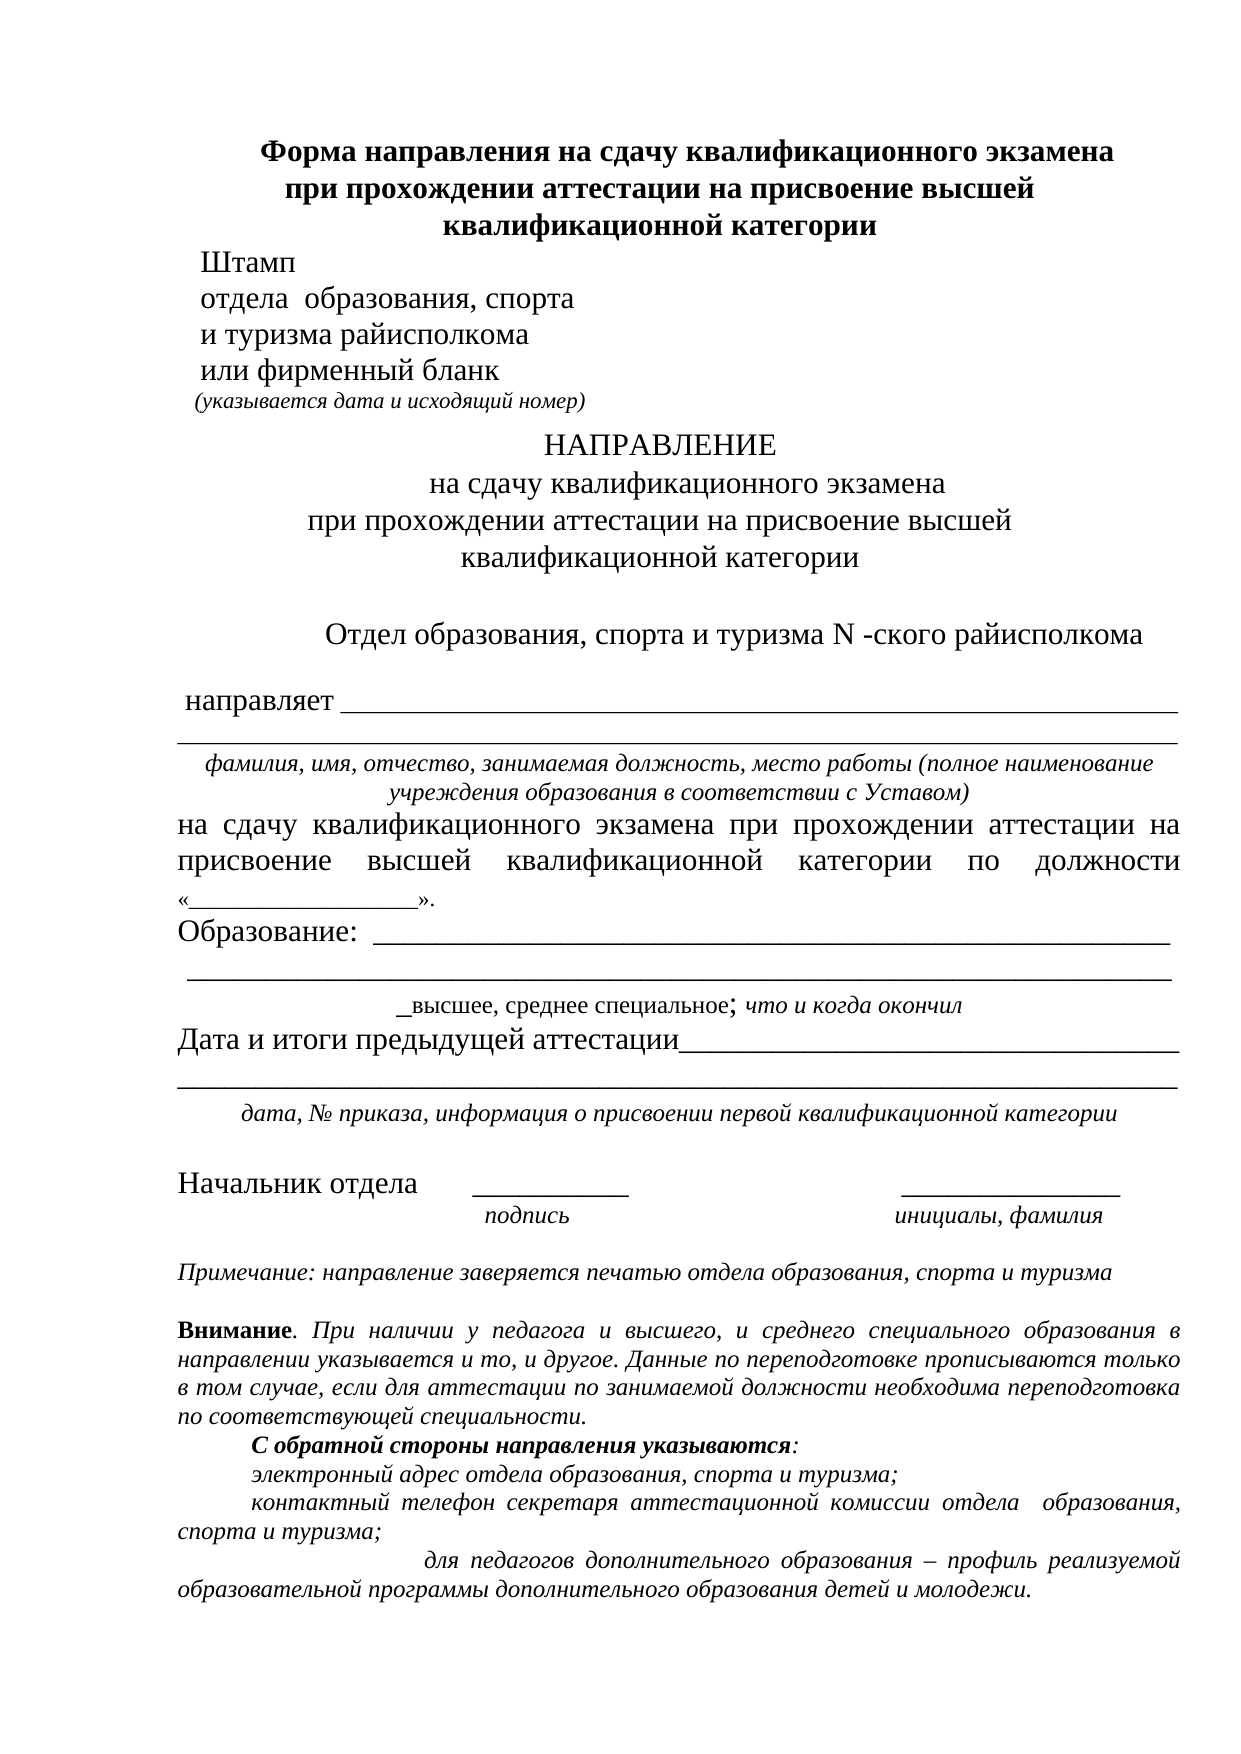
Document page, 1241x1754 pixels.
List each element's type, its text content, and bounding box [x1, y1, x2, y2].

text при прохождении аттестации на присвоение высшей квалификационной категории [202, 170, 1118, 243]
text направляет ___________________________________________________________________ [177, 682, 1181, 717]
text электронный адрес отдела образования, спорта и туризма; [177, 1459, 1181, 1487]
text контактный телефон секретаря аттестационной комиссии отдела образования, спорта и туризма; [177, 1487, 1181, 1545]
text при прохождении аттестации на присвоение высшей квалификационной категории [202, 502, 1118, 574]
text Внимание. При наличии у педагога и высшего, и среднего специального образования в направлении указывается и то, и другое. Данные по переподготовке прописываются только в том случае, если для аттестации по занимаемой должности необходима переподготовка по соответствующей специальности. [177, 1315, 1181, 1430]
text Форма направления на сдачу квалификационного экзамена [260, 132, 1181, 168]
text на сдачу квалификационного экзамена при прохождении аттестации на присвоение высшей квалификационной категории по должности «____________________». [177, 806, 1181, 913]
text на сдачу квалификационного экзамена [429, 464, 1181, 500]
text для педагогов дополнительного образования – профиль реализуемой образовательной программы дополнительного образования детей и молодежи. [177, 1545, 1181, 1602]
text Отдел образования, спорта и туризма N -ского райисполкома [251, 615, 1181, 651]
text Штамп [200, 244, 1181, 279]
text ________________________________________________________________________________ [177, 718, 1181, 747]
text ________________________________________________________________высшее, среднее специальное; что и когда окончил [177, 949, 1181, 1021]
text Начальник отдела __________ ______________ [177, 1164, 1181, 1200]
text С обратной стороны направления указываются: [177, 1430, 1181, 1459]
text отдела образования, спорта [200, 279, 1181, 316]
text и туризма райисполкома [200, 316, 1181, 351]
text (указывается дата и исходящий номер) [177, 387, 1181, 414]
text дата, № приказа, информация о присвоении первой квалификационной категории [177, 1092, 1181, 1128]
text фамилия, имя, отчество, занимаемая должность, место работы (полное наименование учреждения образования в соответствии с Уставом) [177, 748, 1181, 806]
text Примечание: направление заверяется печатью отдела образования, спорта и туризма [177, 1257, 1181, 1286]
text или фирменный бланк [200, 351, 1181, 387]
text Образование: ___________________________________________________ [177, 913, 1181, 949]
text НАПРАВЛЕНИЕ [202, 426, 1118, 462]
text подпись инициалы, фамилия [177, 1200, 1181, 1229]
text Дата и итоги предыдущей аттестации________________________________ [177, 1021, 1181, 1056]
text ________________________________________________________________ [177, 1056, 1181, 1092]
